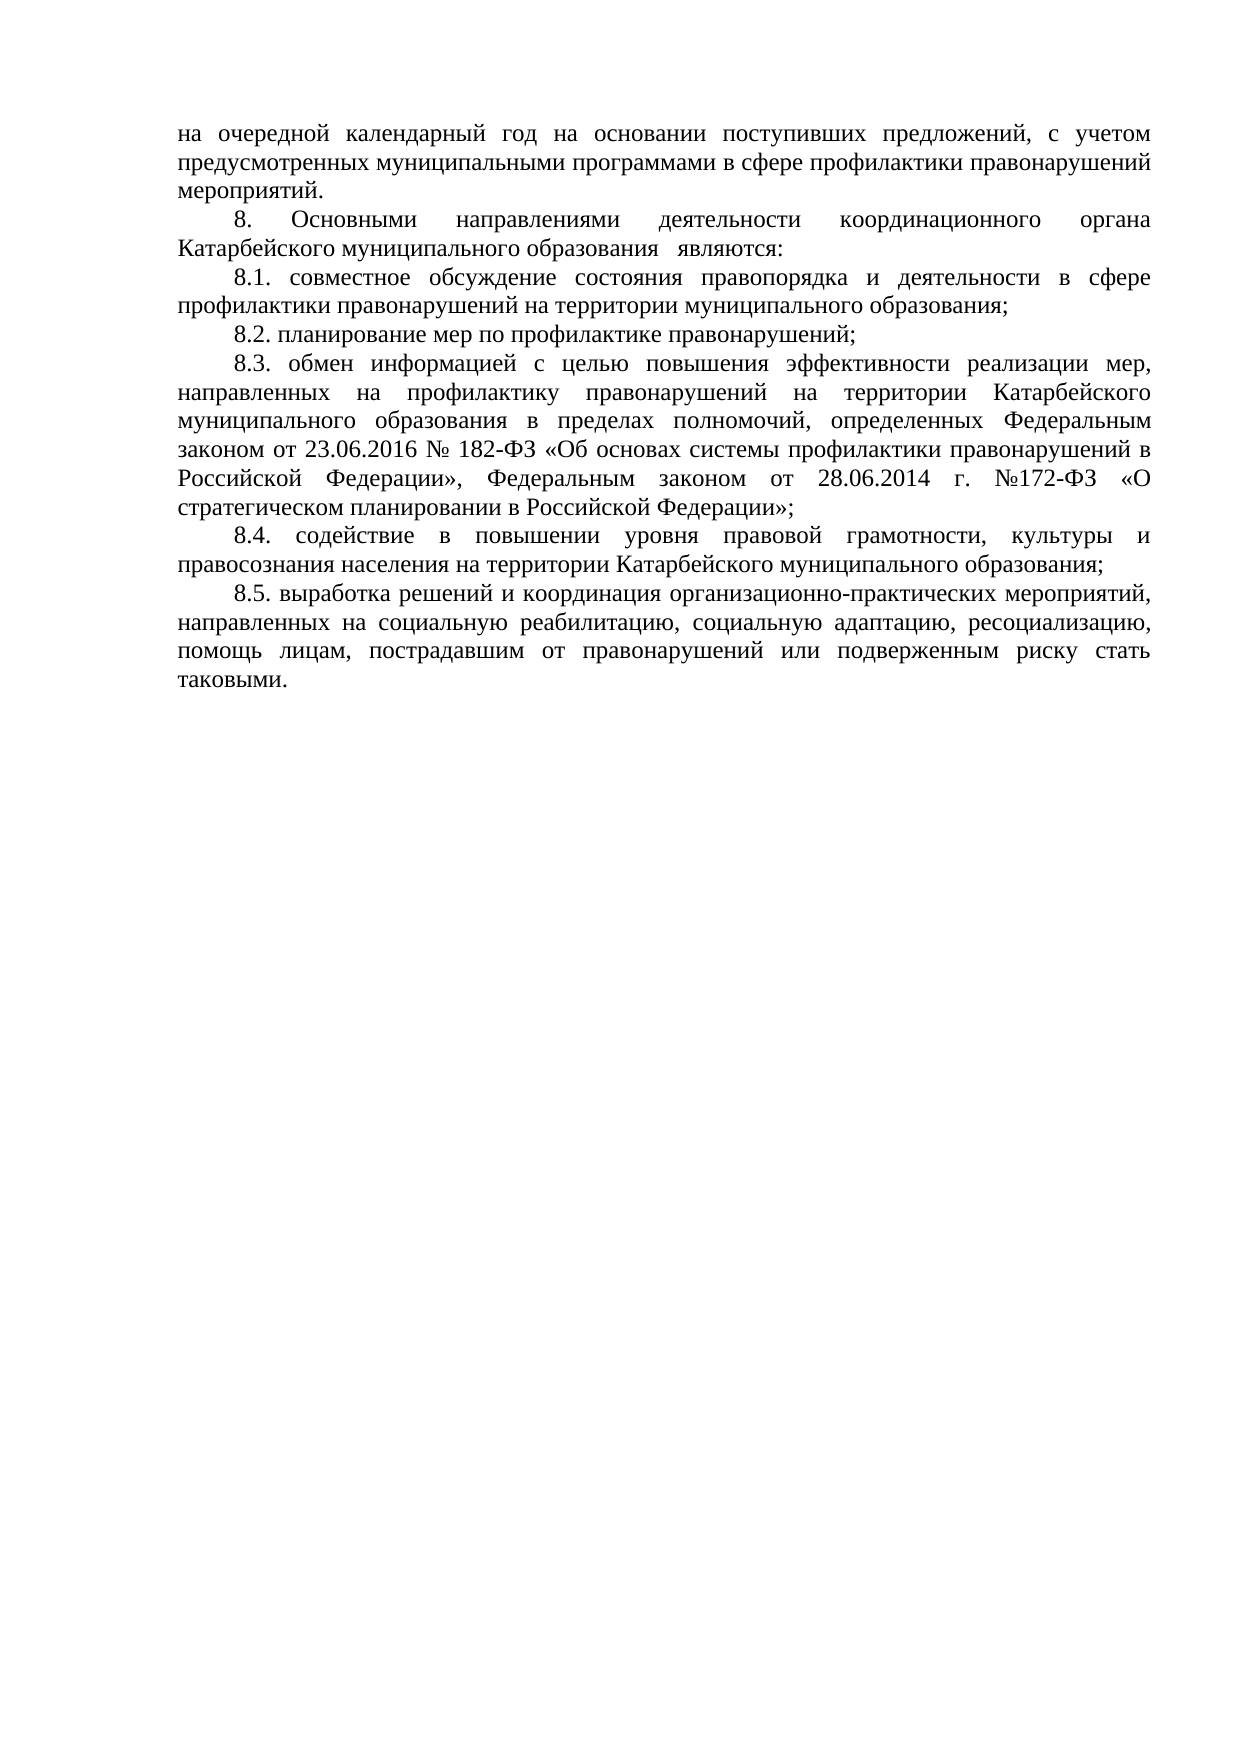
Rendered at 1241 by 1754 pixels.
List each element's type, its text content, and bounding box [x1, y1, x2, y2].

text 8. Основными направлениями деятельности координационного органа Катарбейского муниципального образования являются: [177, 204, 1152, 262]
text 8.2. планирование мер по профилактике правонарушений; [177, 319, 1152, 348]
text 8.4. содействие в повышении уровня правовой грамотности, культуры и правосознания населения на территории Катарбейского муниципального образования; [177, 521, 1152, 578]
text 8.1. совместное обсуждение состояния правопорядка и деятельности в сфере профилактики правонарушений на территории муниципального образования; [177, 262, 1152, 319]
text 8.3. обмен информацией с целью повышения эффективности реализации мер, направленных на профилактику правонарушений на территории Катарбейского муниципального образования в пределах полномочий, определенных Федеральным законом от 23.06.2016 № 182-ФЗ «Об основах системы профилактики правонарушений в Российской Федерации», Федеральным законом от 28.06.2014 г. №172-ФЗ «О стратегическом планировании в Российской Федерации»; [177, 348, 1152, 521]
text 8.5. выработка решений и координация организационно-практических мероприятий, направленных на социальную реабилитацию, социальную адаптацию, ресоциализацию, помощь лицам, пострадавшим от правонарушений или подверженным риску стать таковыми. [177, 578, 1152, 693]
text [177, 118, 1152, 204]
